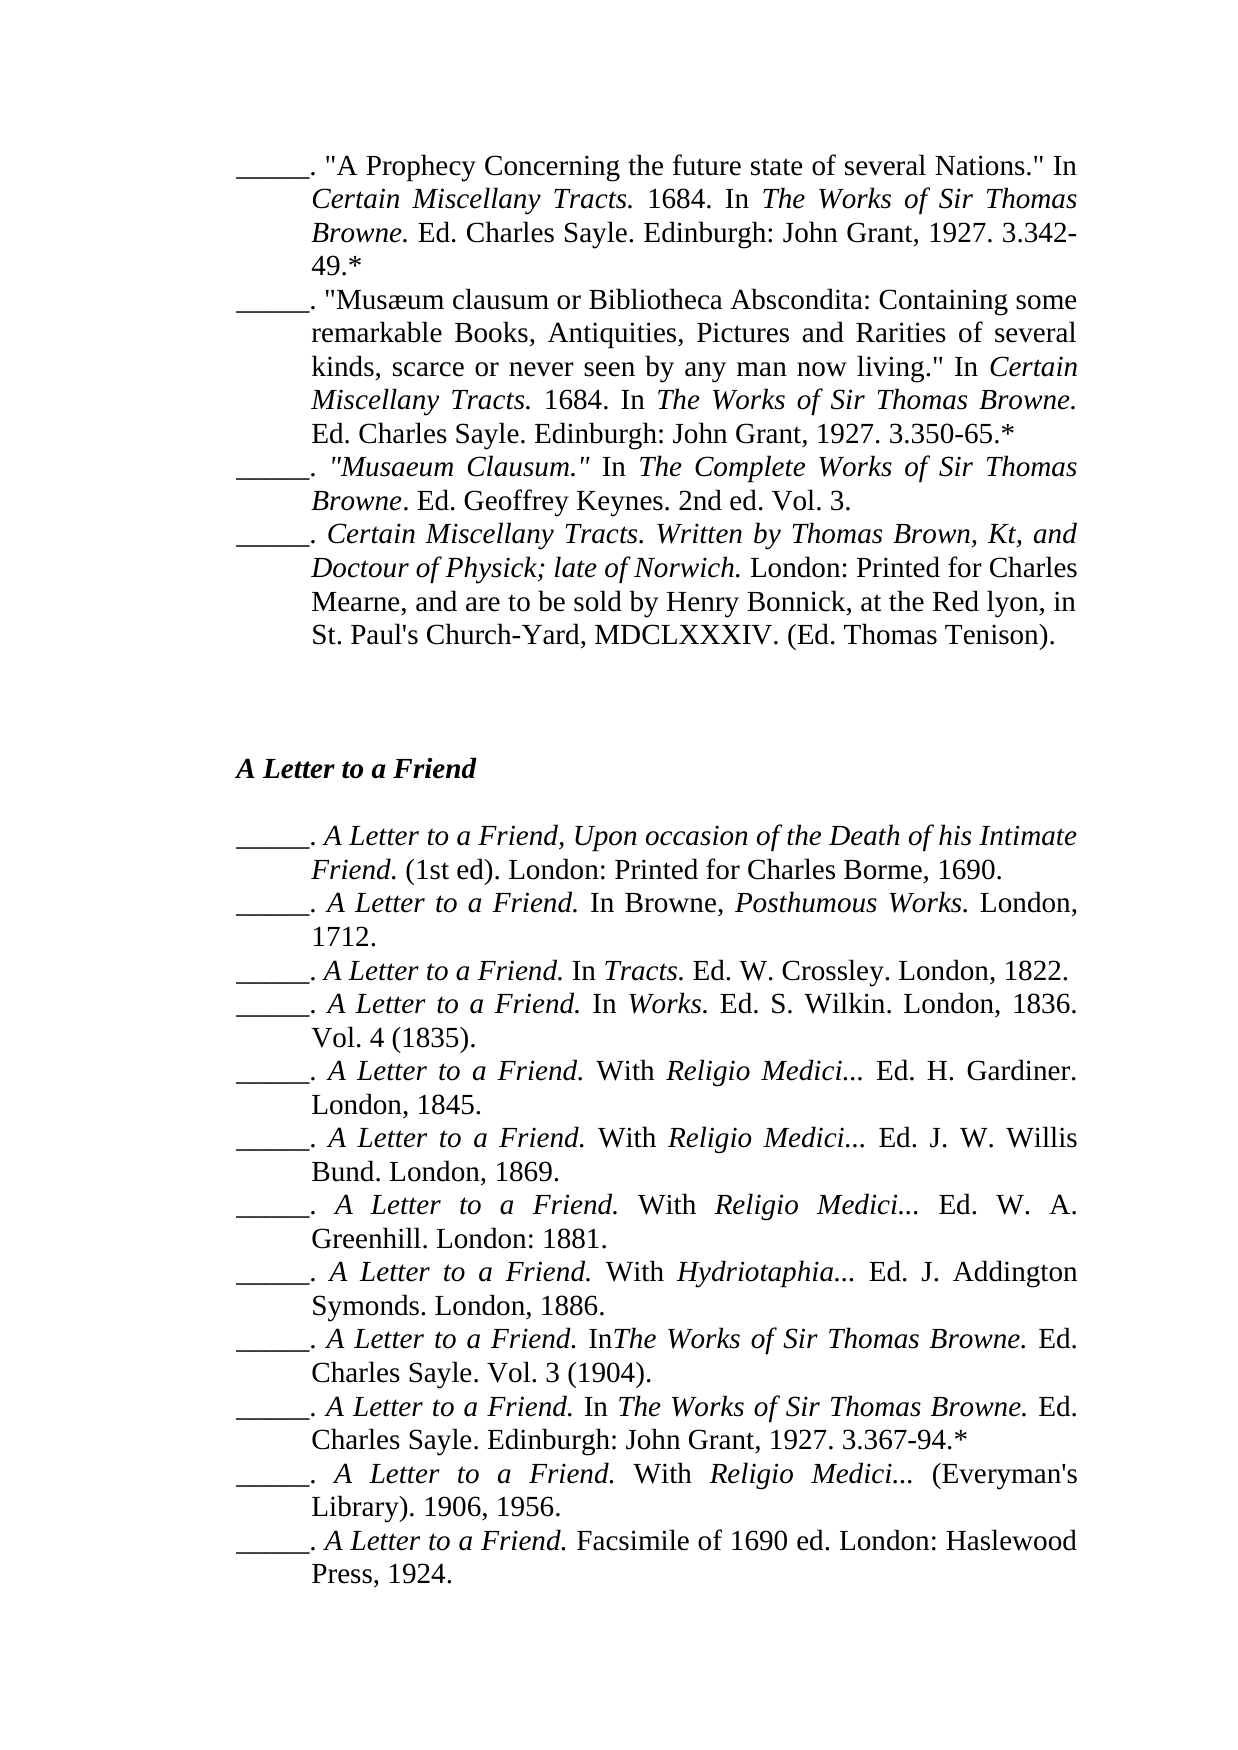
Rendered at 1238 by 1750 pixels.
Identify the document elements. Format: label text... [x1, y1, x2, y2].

text _____. A Letter to a Friend. In The Works of Sir Thomas Browne. Ed. Charles Sayle. Edinburgh: John Grant, 1927. 3.367-94.* [236, 1389, 1078, 1456]
text _____. "Musaeum Clausum." In The Complete Works of Sir Thomas Browne. Ed. Geoffrey Keynes. 2nd ed. Vol. 3. [236, 449, 1078, 517]
text _____. A Letter to a Friend. With Religio Medici... Ed. W. A. Greenhill. London: 1881. [236, 1187, 1078, 1254]
text _____. A Letter to a Friend. InThe Works of Sir Thomas Browne. Ed. Charles Sayle. Vol. 3 (1904). [236, 1322, 1078, 1389]
text _____. A Letter to a Friend. With Religio Medici... Ed. H. Gardiner. London, 1845. [236, 1053, 1078, 1120]
text _____. "A Prophecy Concerning the future state of several Nations." In Certain Miscellany Tracts. 1684. In The Works of Sir Thomas Browne. Ed. Charles Sayle. Edinburgh: John Grant, 1927. 3.342-49.* [236, 148, 1078, 282]
text _____. A Letter to a Friend. With Religio Medici... Ed. J. W. Willis Bund. London, 1869. [236, 1120, 1078, 1187]
text A Letter to a Friend [236, 751, 1078, 785]
text _____. A Letter to a Friend. In Works. Ed. S. Wilkin. London, 1836. Vol. 4 (1835). [236, 986, 1078, 1053]
text _____. A Letter to a Friend. With Religio Medici... (Everyman's Library). 1906, 1956. [236, 1456, 1078, 1523]
text _____. Certain Miscellany Tracts. Written by Thomas Brown, Kt, and Doctour of Physick; late of Norwich. London: Printed for Charles Mearne, and are to be sold by Henry Bonnick, at the Red lyon, in St. Paul's Church-Yard, MDCLXXXIV. (Ed. Thomas Tenison). [236, 517, 1078, 651]
text _____. A Letter to a Friend. Facsimile of 1690 ed. London: Haslewood Press, 1924. [236, 1523, 1078, 1590]
text _____. A Letter to a Friend. In Browne, Posthumous Works. London, 1712. [236, 886, 1078, 953]
text _____. A Letter to a Friend. In Tracts. Ed. W. Crossley. London, 1822. [236, 953, 1078, 986]
text _____. A Letter to a Friend, Upon occasion of the Death of his Intimate Friend. (1st ed). London: Printed for Charles Borme, 1690. [236, 818, 1078, 886]
text _____. A Letter to a Friend. With Hydriotaphia... Ed. J. Addington Symonds. London, 1886. [236, 1254, 1078, 1322]
text _____. "Musæum clausum or Bibliotheca Abscondita: Containing some remarkable Books, Antiquities, Pictures and Rarities of several kinds, scarce or never seen by any man now living." In Certain Miscellany Tracts. 1684. In The Works of Sir Thomas Browne. Ed. Charles Sayle. Edinburgh: John Grant, 1927. 3.350-65.* [236, 282, 1078, 449]
